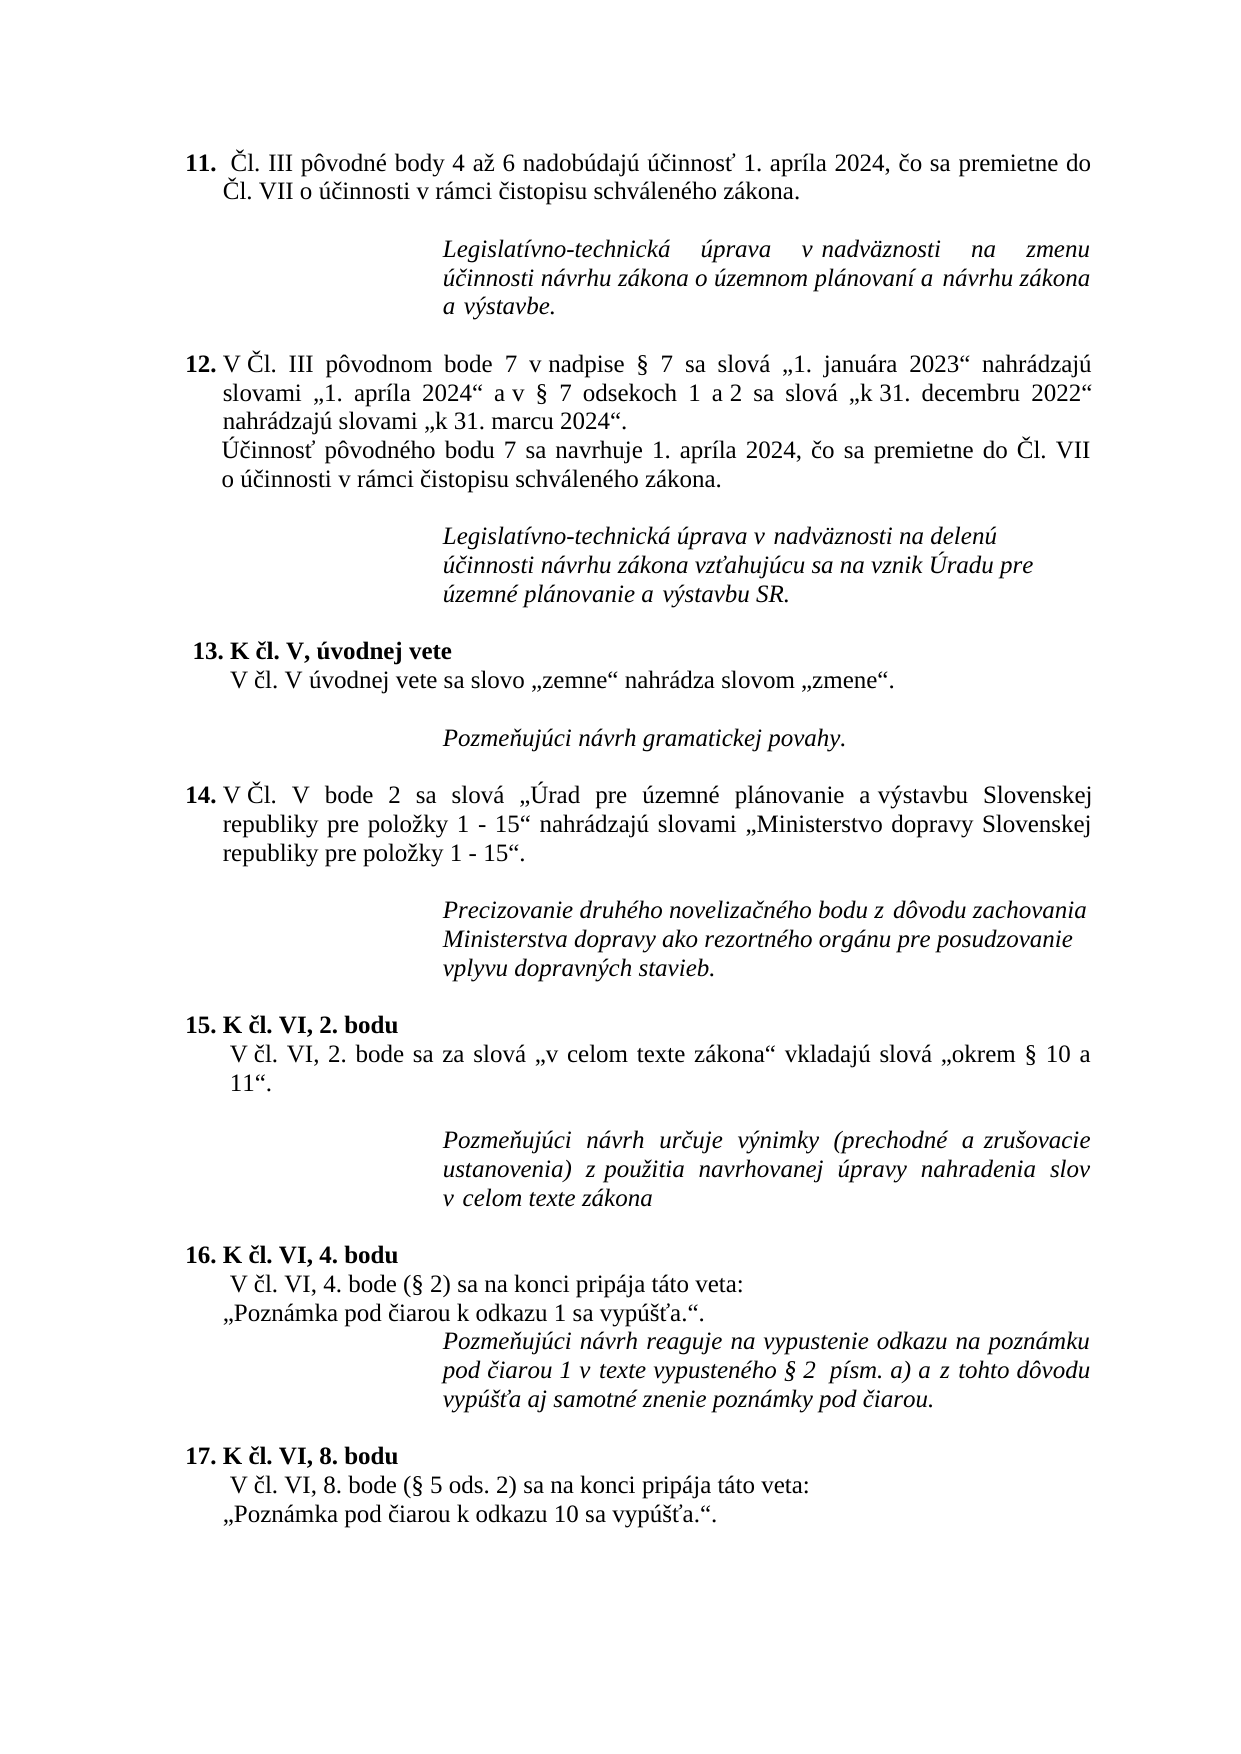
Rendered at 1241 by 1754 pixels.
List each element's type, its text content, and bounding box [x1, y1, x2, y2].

text „Poznámka pod čiarou k odkazu 10 sa vypúšťa.“. [148, 1499, 1093, 1528]
text Pozmeňujúci návrh reaguje na vypustenie odkazu na poznámku pod čiarou 1 v texte vypusteného § 2 písm. a) a z tohto dôvodu vypúšťa aj samotné znenie poznámky pod čiarou. [443, 1326, 1093, 1413]
text Účinnosť pôvodného bodu 7 sa navrhuje 1. apríla 2024, čo sa premietne do Čl. VII o účinnosti v rámci čistopisu schváleného zákona. [221, 435, 1093, 493]
text „Poznámka pod čiarou k odkazu 1 sa vypúšťa.“. [148, 1298, 1093, 1326]
list K čl. VI, 4. bodu [185, 1240, 1093, 1269]
text Precizovanie druhého novelizačného bodu z dôvodu zachovania Ministerstva dopravy ako rezortného orgánu pre posudzovanie vplyvu dopravných stavieb. [443, 895, 1093, 981]
text Legislatívno-technická úprava v nadväznosti na zmenu účinnosti návrhu zákona o územnom plánovaní a návrhu zákona a výstavbe. [443, 234, 1093, 320]
text Pozmeňujúci návrh určuje výnimky (prechodné a zrušovacie ustanovenia) z použitia navrhovanej úpravy nahradenia slov v celom texte zákona [443, 1125, 1093, 1211]
list V čl. VI, 2. bode sa za slová „v celom texte zákona“ vkladajú slová „okrem § 10 a 11“. [229, 1039, 1093, 1096]
text Pozmeňujúci návrh gramatickej povahy. [369, 723, 1093, 751]
list V Čl. III pôvodnom bode 7 v nadpise § 7 sa slová „1. januára 2023“ nahrádzajú slovami „1. apríla 2024“ a v § 7 odsekoch 1 a 2 sa slová „k 31. decembru 2022“ nahrádzajú slovami „k 31. marcu 2024“. [185, 349, 1093, 435]
list Čl. III pôvodné body 4 až 6 nadobúdajú účinnosť 1. apríla 2024, čo sa premietne do Čl. VII o účinnosti v rámci čistopisu schváleného zákona. [185, 148, 1093, 205]
list K čl. VI, 8. bodu [185, 1441, 1093, 1470]
text Legislatívno-technická úprava v nadväznosti na delenú účinnosti návrhu zákona vzťahujúcu sa na vznik Úradu pre územné plánovanie a výstavbu SR. [443, 521, 1093, 608]
list V čl. V úvodnej vete sa slovo „zemne“ nahrádza slovom „zmene“. [230, 665, 1093, 694]
list V čl. VI, 8. bode (§ 5 ods. 2) sa na konci pripája táto veta: [229, 1470, 1093, 1499]
list K čl. V, úvodnej vete [192, 636, 1093, 665]
list V Čl. V bode 2 sa slová „Úrad pre územné plánovanie a výstavbu Slovenskej republiky pre položky 1 - 15“ nahrádzajú slovami „Ministerstvo dopravy Slovenskej republiky pre položky 1 - 15“. [185, 780, 1093, 866]
list K čl. VI, 2. bodu [185, 1010, 1093, 1039]
list V čl. VI, 4. bode (§ 2) sa na konci pripája táto veta: [229, 1269, 1093, 1298]
